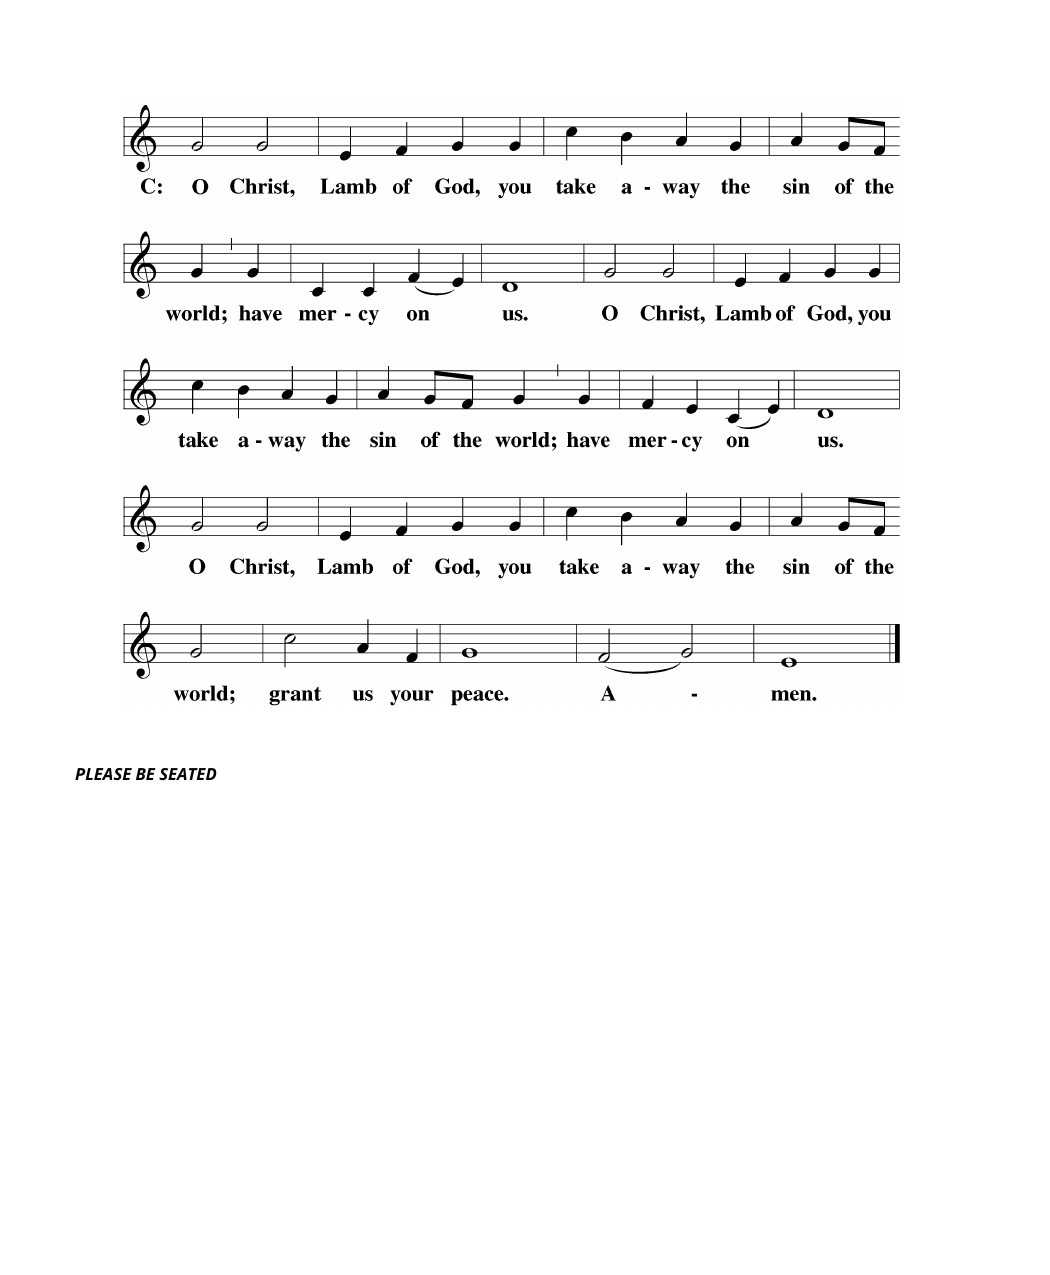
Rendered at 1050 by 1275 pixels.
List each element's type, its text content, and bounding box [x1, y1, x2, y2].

picture [117, 97, 904, 711]
text PLEASE BE SEATED [75, 762, 975, 785]
